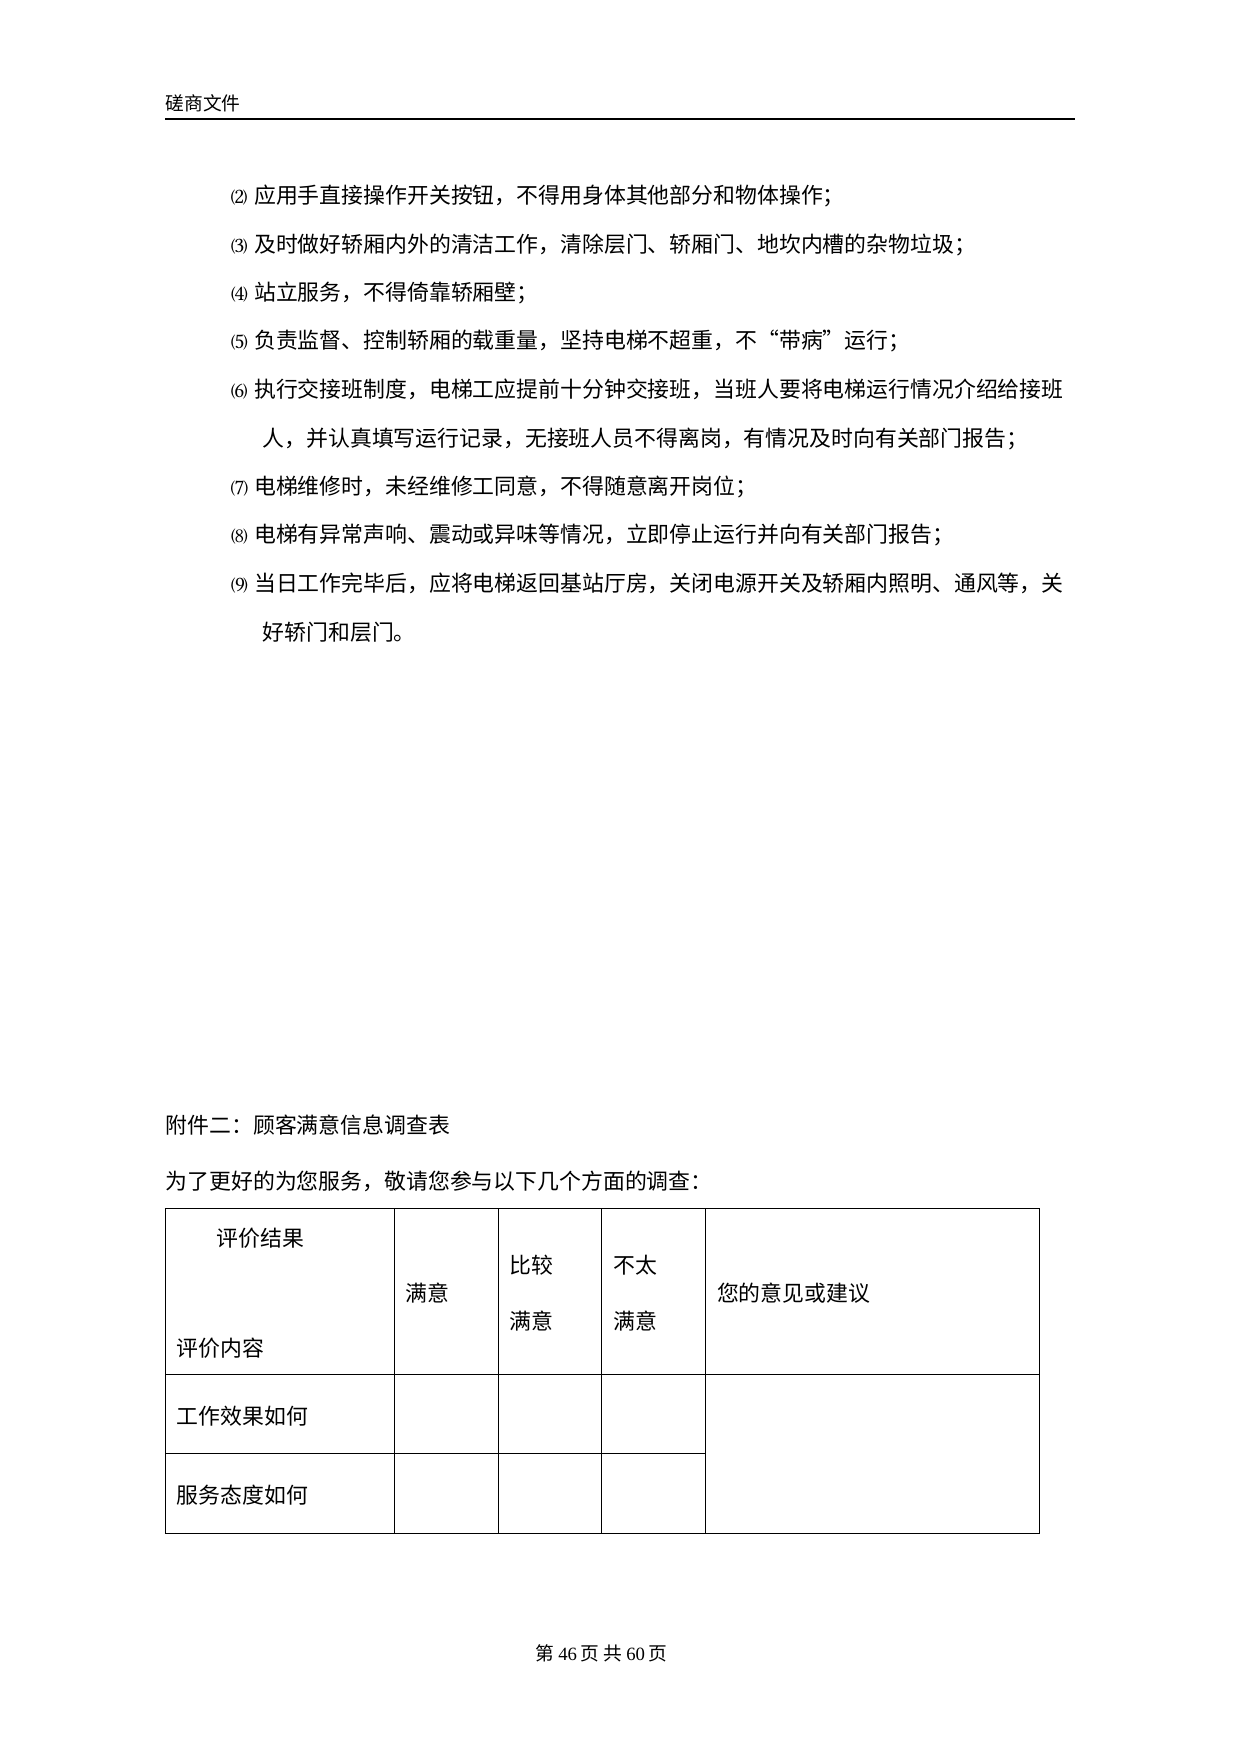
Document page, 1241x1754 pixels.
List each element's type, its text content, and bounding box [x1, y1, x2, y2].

table_cell 工作效果如何 [166, 1375, 394, 1453]
table_cell 服务态度如何 [166, 1454, 394, 1533]
table_cell [706, 1375, 1039, 1533]
text ⑻ 电梯有异常声响、震动或异味等情况，立即停止运行并向有关部门报告； [230, 517, 1075, 549]
text ⑶ 及时做好轿厢内外的清洁工作，清除层门、轿厢门、地坎内槽的杂物垃圾； [230, 227, 1075, 259]
table_header 您的意见或建议 [706, 1209, 1039, 1373]
table_cell [499, 1454, 601, 1533]
table_cell [395, 1375, 498, 1453]
table_header 不太 满意 [602, 1209, 705, 1373]
table_header 评价结果 评价内容 [166, 1209, 394, 1373]
text ⑸ 负责监督、控制轿厢的载重量，坚持电梯不超重，不“带病”运行； [230, 323, 1075, 356]
table_header 比较 满意 [499, 1209, 601, 1373]
table_header 满意 [395, 1209, 498, 1373]
text 为了更好的为您服务，敬请您参与以下几个方面的调查： [165, 1164, 1075, 1196]
table_cell [395, 1454, 498, 1533]
table_cell [602, 1375, 705, 1453]
table_cell [499, 1375, 601, 1453]
text ⑺ 电梯维修时，未经维修工同意，不得随意离开岗位； [230, 469, 1075, 501]
text 附件二：顾客满意信息调查表 [165, 1108, 1075, 1140]
text ⑹ 执行交接班制度，电梯工应提前十分钟交接班，当班人要将电梯运行情况介绍给接班人，并认真填写运行记录，无接班人员不得离岗，有情况及时向有关部门报告； [230, 372, 1075, 453]
text ⑵ 应用手直接操作开关按钮，不得用身体其他部分和物体操作； [230, 178, 1075, 211]
text ⑷ 站立服务，不得倚靠轿厢壁； [230, 275, 1075, 307]
table_cell [602, 1454, 705, 1533]
text ⑼ 当日工作完毕后，应将电梯返回基站厅房，关闭电源开关及轿厢内照明、通风等，关好轿门和层门。 [230, 565, 1075, 647]
